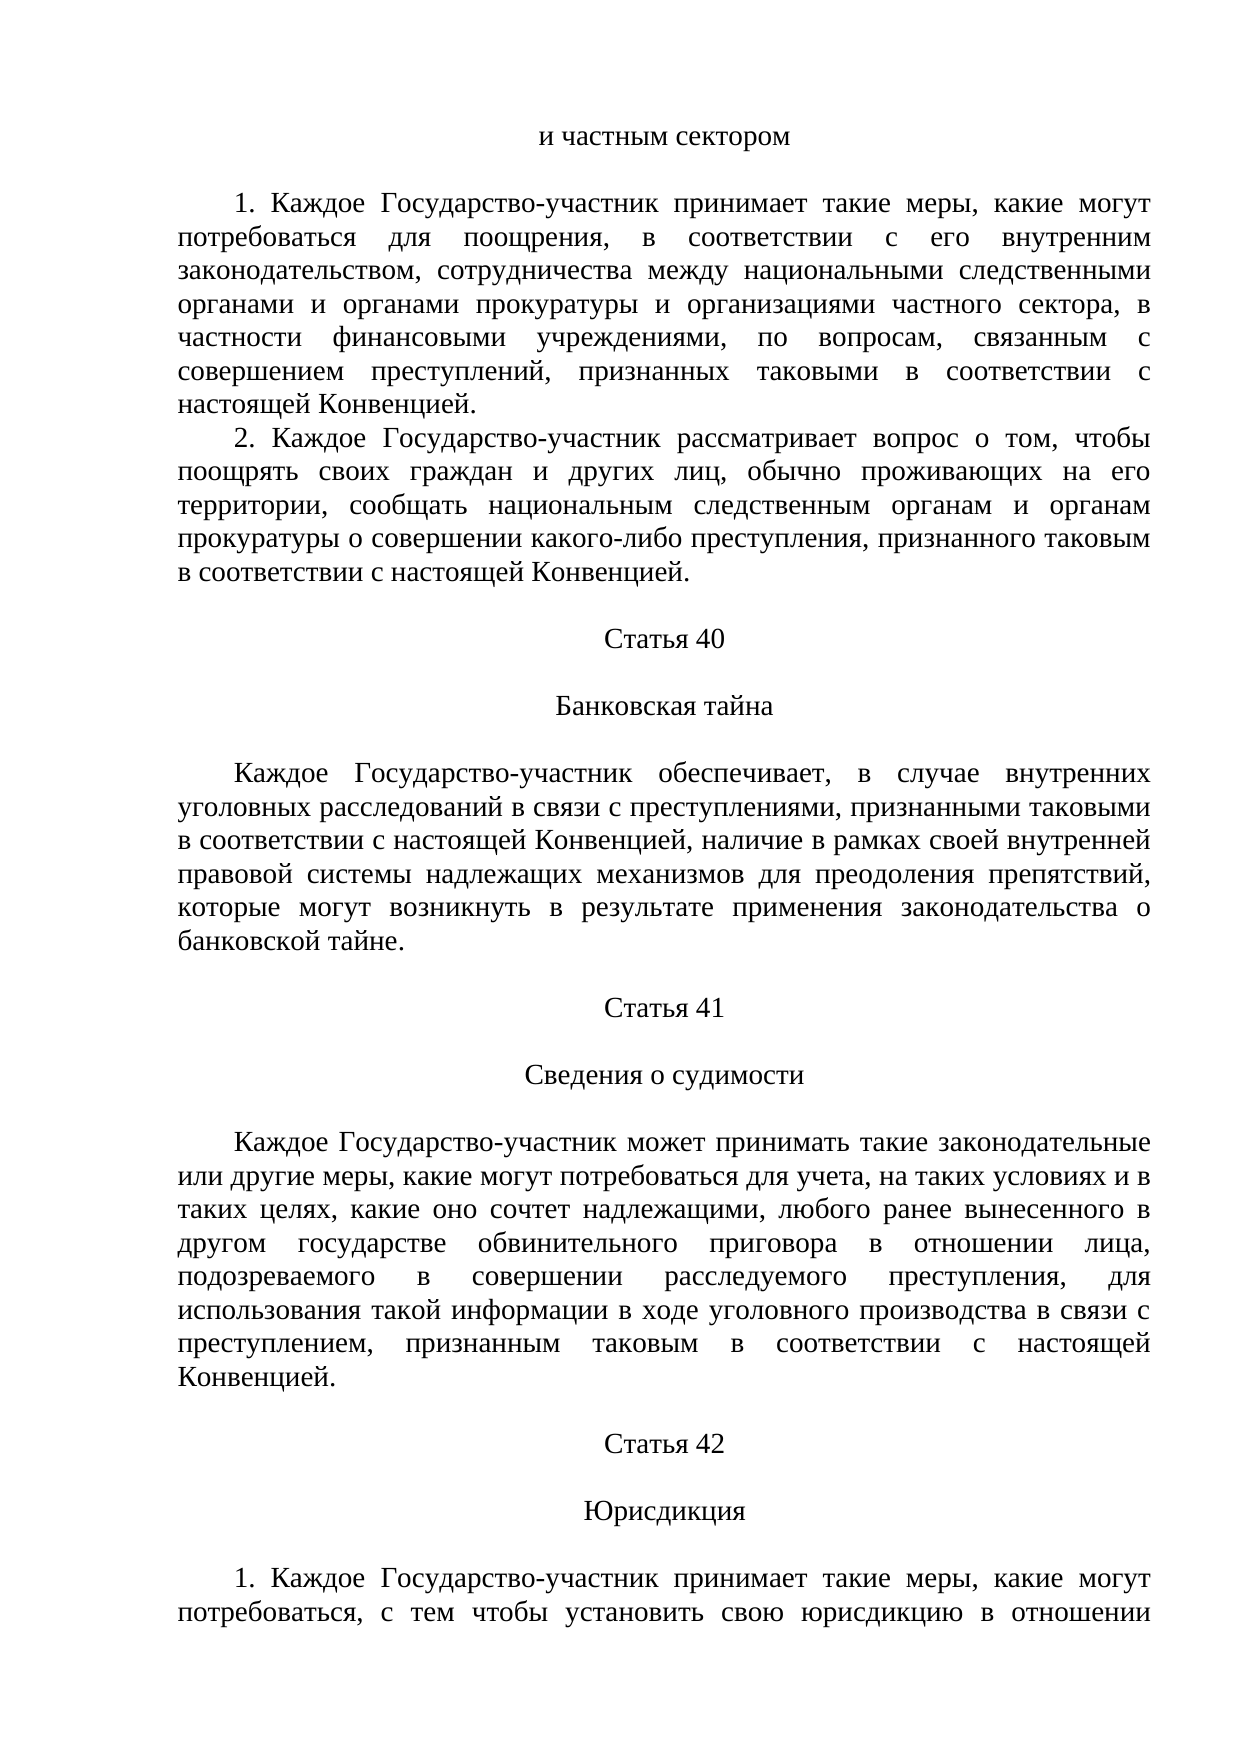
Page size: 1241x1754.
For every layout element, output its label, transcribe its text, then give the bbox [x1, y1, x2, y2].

text и частным сектором [177, 118, 1152, 152]
text Каждое Государство-участник обеспечивает, в случае внутренних уголовных расследований в связи с преступлениями, признанными таковыми в соответствии с настоящей Конвенцией, наличие в рамках своей внутренней правовой системы надлежащих механизмов для преодоления препятствий, которые могут возникнуть в результате применения законодательства о банковской тайне. [177, 755, 1152, 957]
text Каждое Государство-участник может принимать такие законодательные или другие меры, какие могут потребоваться для учета, на таких условиях и в таких целях, какие оно сочтет надлежащими, любого ранее вынесенного в другом государстве обвинительного приговора в отношении лица, подозреваемого в совершении расследуемого преступления, для использования такой информации в ходе уголовного производства в связи с преступлением, признанным таковым в соответствии с настоящей Конвенцией. [177, 1124, 1152, 1393]
text Банковская тайна [177, 688, 1152, 722]
text Сведения о судимости [177, 1057, 1152, 1091]
text Статья 41 [177, 990, 1152, 1024]
text Статья 42 [177, 1426, 1152, 1460]
text Юрисдикция [177, 1493, 1152, 1527]
text Статья 40 [177, 621, 1152, 655]
text 2. Каждое Государство-участник рассматривает вопрос о том, чтобы поощрять своих граждан и других лиц, обычно проживающих на его территории, сообщать национальным следственным органам и органам прокуратуры о совершении какого-либо преступления, признанного таковым в соответствии с настоящей Конвенцией. [177, 420, 1152, 588]
text 1. Каждое Государство-участник принимает такие меры, какие могут потребоваться для поощрения, в соответствии с его внутренним законодательством, сотрудничества между национальными следственными органами и органами прокуратуры и организациями частного сектора, в частности финансовыми учреждениями, по вопросам, связанным с совершением преступлений, признанных таковыми в соответствии с настоящей Конвенцией. [177, 185, 1152, 420]
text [177, 1560, 1152, 1627]
